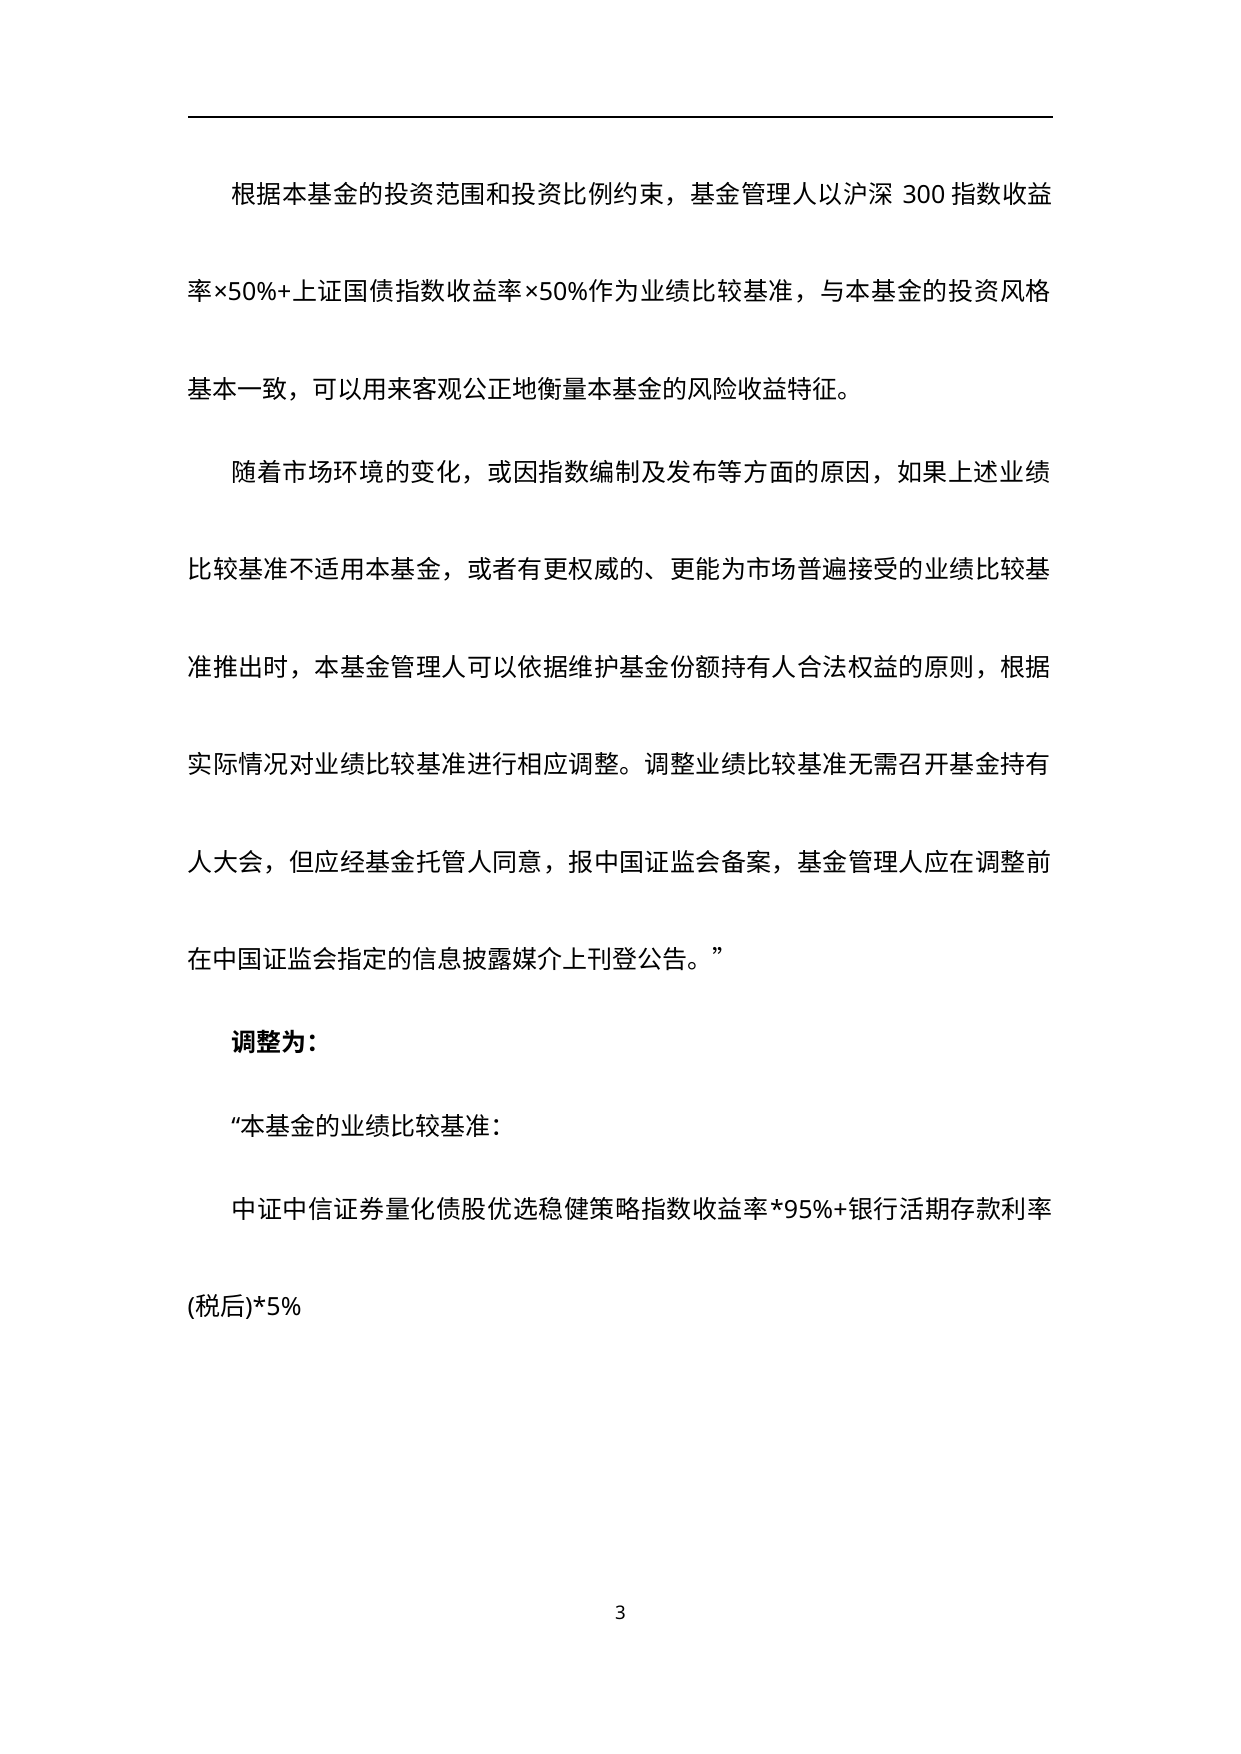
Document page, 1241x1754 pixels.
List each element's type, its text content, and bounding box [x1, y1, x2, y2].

text “本基金的业绩比较基准： [187, 1092, 1053, 1157]
text 调整为： [187, 1008, 1053, 1073]
text 随着市场环境的变化，或因指数编制及发布等方面的原因，如果上述业绩比较基准不适用本基金，或者有更权威的、更能为市场普遍接受的业绩比较基准推出时，本基金管理人可以依据维护基金份额持有人合法权益的原则，根据实际情况对业绩比较基准进行相应调整。调整业绩比较基准无需召开基金持有人大会，但应经基金托管人同意，报中国证监会备案，基金管理人应在调整前在中国证监会指定的信息披露媒介上刊登公告。” [187, 438, 1053, 990]
text 中证中信证券量化债股优选稳健策略指数收益率*95%+银行活期存款利率(税后)*5% [187, 1175, 1053, 1337]
text 根据本基金的投资范围和投资比例约束，基金管理人以沪深300指数收益率×50%+上证国债指数收益率×50%作为业绩比较基准，与本基金的投资风格基本一致，可以用来客观公正地衡量本基金的风险收益特征。 [187, 160, 1053, 420]
